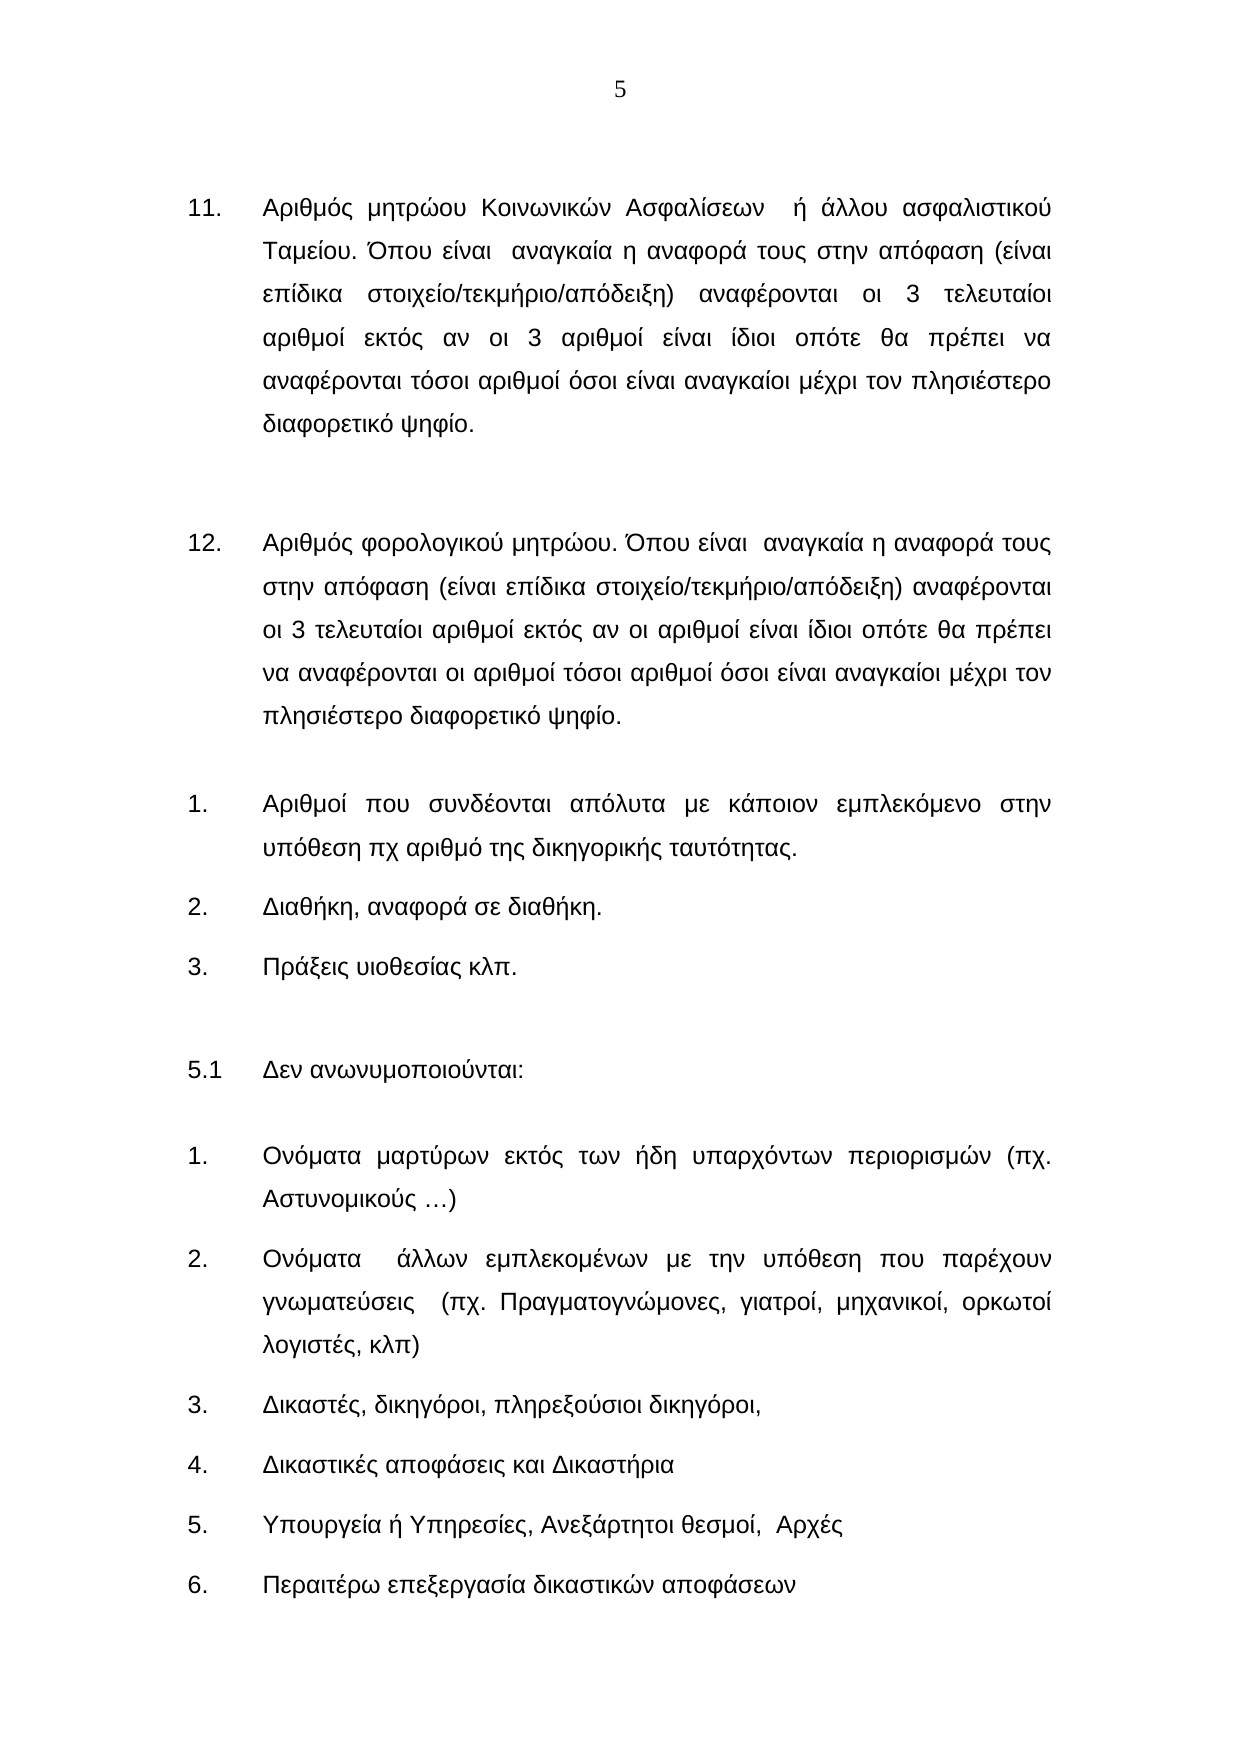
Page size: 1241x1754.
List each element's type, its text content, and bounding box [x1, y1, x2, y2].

list Αριθμός φορολογικού μητρώου. Όπου είναι αναγκαία η αναφορά τους στην απόφαση (είναι επίδικα στοιχείο/τεκμήριο/απόδειξη) αναφέρονται οι 3 τελευταίοι αριθμοί εκτός αν οι αριθμοί είναι ίδιοι οπότε θα πρέπει να αναφέρονται οι αριθμοί τόσοι αριθμοί όσοι είναι αναγκαίοι μέχρι τον πλησιέστερο διαφορετικό ψηφίο. [187, 528, 1053, 729]
list Διαθήκη, αναφορά σε διαθήκη. [187, 892, 1053, 921]
list Υπουργεία ή Υπηρεσίες, Ανεξάρτητοι θεσμοί, Αρχές [187, 1510, 1053, 1538]
list Δικαστικές αποφάσεις και Δικαστήρια [187, 1450, 1053, 1479]
text 5.1 Δεν ανωνυμοποιούνται: [187, 1055, 1053, 1084]
list Ονόματα μαρτύρων εκτός των ήδη υπαρχόντων περιορισμών (πχ. Αστυνομικούς …) [187, 1141, 1053, 1213]
list Πράξεις υιοθεσίας κλπ. [187, 952, 1053, 981]
list Αριθμοί που συνδέονται απόλυτα με κάποιον εμπλεκόμενο στην υπόθεση πχ αριθμό της δικηγορικής ταυτότητας. [187, 789, 1053, 861]
text 6. Περαιτέρω επεξεργασία δικαστικών αποφάσεων [187, 1569, 1053, 1598]
list Αριθμός μητρώου Κοινωνικών Ασφαλίσεων ή άλλου ασφαλιστικού Ταμείου. Όπου είναι αναγκαία η αναφορά τους στην απόφαση (είναι επίδικα στοιχείο/τεκμήριο/απόδειξη) αναφέρονται οι 3 τελευταίοι αριθμοί εκτός αν οι 3 αριθμοί είναι ίδιοι οπότε θα πρέπει να αναφέρονται τόσοι αριθμοί όσοι είναι αναγκαίοι μέχρι τον πλησιέστερο διαφορετικό ψηφίο. [187, 193, 1053, 437]
list Δικαστές, δικηγόροι, πληρεξούσιοι δικηγόροι, [187, 1390, 1053, 1419]
list Ονόματα άλλων εμπλεκομένων με την υπόθεση που παρέχουν γνωματεύσεις (πχ. Πραγματογνώμονες, γιατροί, μηχανικοί, ορκωτοί λογιστές, κλπ) [187, 1244, 1053, 1359]
